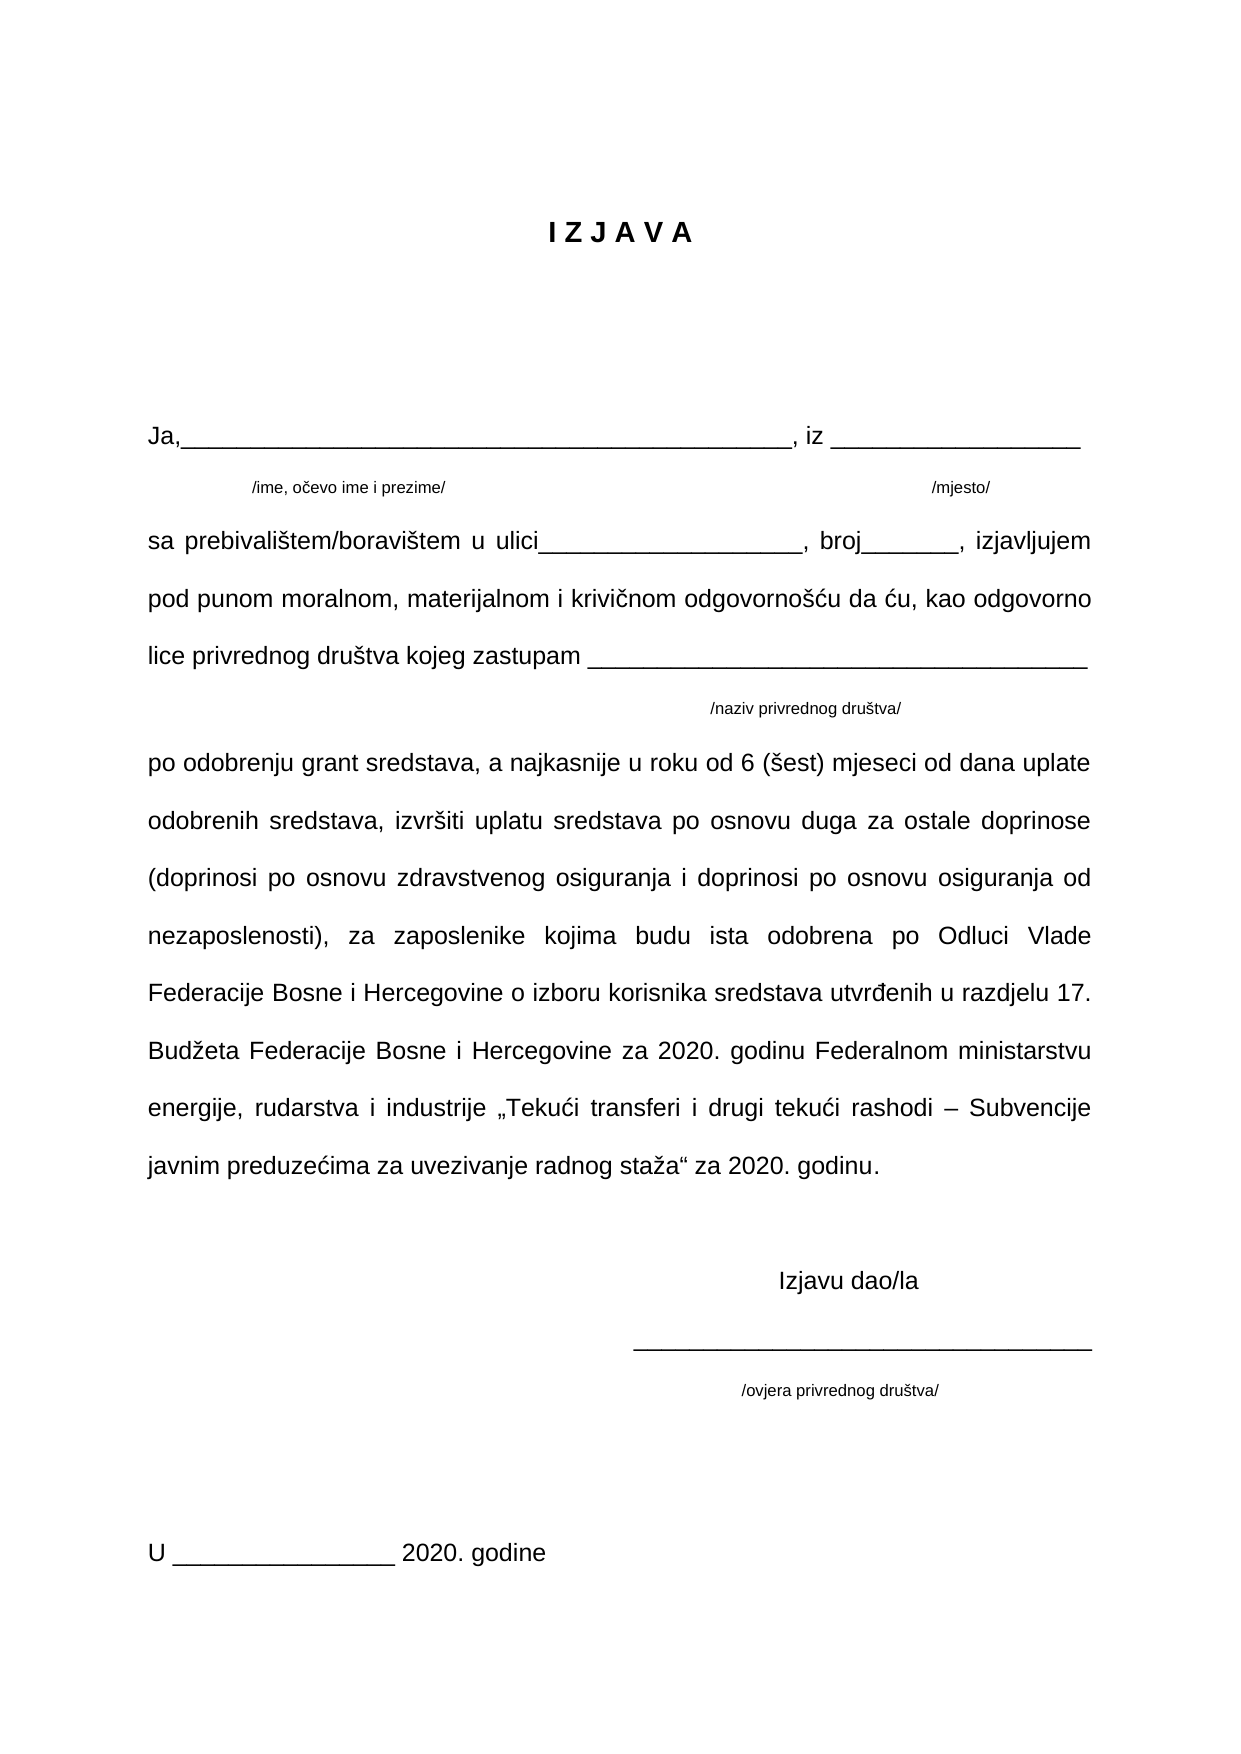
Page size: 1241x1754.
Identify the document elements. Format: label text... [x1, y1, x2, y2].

text Izjavu dao/la [148, 1266, 1093, 1294]
text po odobrenju grant sredstava, a najkasnije u roku od 6 (šest) mjeseci od dana uplate odobrenih sredstava, izvršiti uplatu sredstava po osnovu duga za ostale doprinose (doprinosi po osnovu zdravstvenog osiguranja i doprinosi po osnovu osiguranja od nezaposlenosti), za zaposlenike kojima budu ista odobrena po Odluci Vlade Federacije Bosne i Hercegovine o izboru korisnika sredstava utvrđenih u razdjelu 17. Budžeta Federacije Bosne i Hercegovine za 2020. godinu Federalnom ministarstvu energije, rudarstva i industrije „Tekući transferi i drugi tekući rashodi – Subvencije javnim preduzećima za uvezivanje radnog staža“ za 2020. godinu. [148, 748, 1093, 1179]
text /naziv privrednog društva/ [148, 699, 1093, 718]
text /ovjera privrednog društva/ [148, 1381, 1093, 1400]
text _________________________________ [148, 1323, 1093, 1352]
text Ja,____________________________________________, iz __________________ [148, 421, 1093, 449]
text sa prebivalištem/boravištem u ulici___________________, broj_______, izjavljujem pod punom moralnom, materijalnom i krivičnom odgovornošću da ću, kao odgovorno lice privrednog društva kojeg zastupam ____________________________________ [148, 526, 1093, 670]
text /ime, očevo ime i prezime/ /mjesto/ [148, 478, 1093, 497]
text U ________________ 2020. godine [148, 1538, 1093, 1566]
text I Z J A V A [148, 215, 1093, 248]
